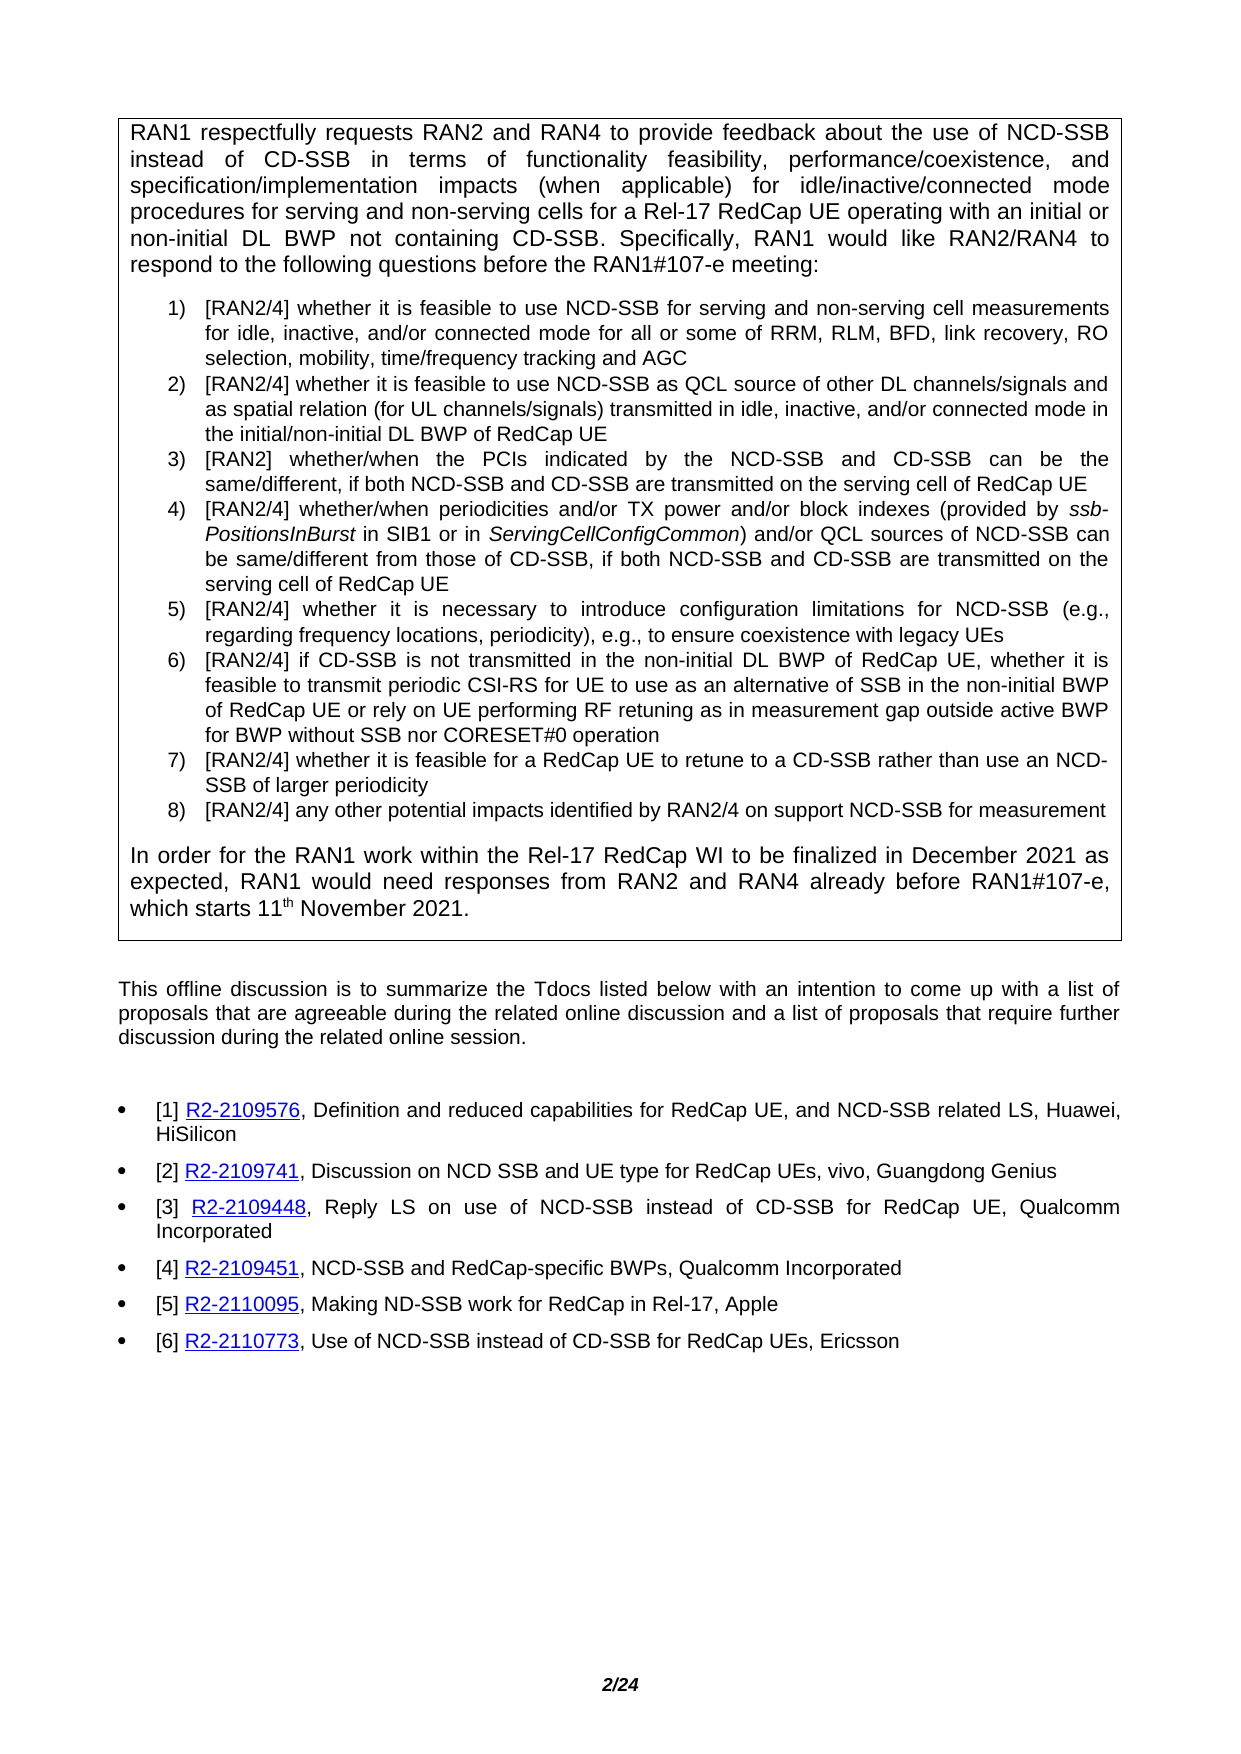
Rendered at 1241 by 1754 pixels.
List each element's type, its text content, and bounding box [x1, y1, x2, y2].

list [6] R2-2110773, Use of NCD-SSB instead of CD-SSB for RedCap UEs, Ericsson [118, 1329, 1122, 1353]
text This offline discussion is to summarize the Tdocs listed below with an intention to come up with a list of proposals that are agreeable during the related online discussion and a list of proposals that require further discussion during the related online session. [118, 977, 1122, 1049]
list [1] R2-2109576, Definition and reduced capabilities for RedCap UE, and NCD-SSB related LS, Huawei, HiSilicon [118, 1098, 1122, 1146]
list [3] R2-2109448, Reply LS on use of NCD-SSB instead of CD-SSB for RedCap UE, Qualcomm Incorporated [118, 1195, 1122, 1243]
list [5] R2-2110095, Making ND-SSB work for RedCap in Rel-17, Apple [118, 1292, 1122, 1316]
list [2] R2-2109741, Discussion on NCD SSB and UE type for RedCap UEs, vivo, Guangdong Genius [118, 1159, 1122, 1183]
table_header RAN1 respectfully requests RAN2 and RAN4 to provide feedback about the use of NCD-SSB instead of CD-SSB in terms of functionality feasibility, performance/coexistence, and specification/implementation impacts (when applicable) for idle/inactive/connected mode procedures for serving and non-serving cells for a Rel-17 RedCap UE operating with an initial or non-initial DL BWP not containing CD-SSB. Specifically, RAN1 would like RAN2/RAN4 to respond to the following questions before the RAN1#107-e meeting: [RAN2/4] whether it is feasible to use NCD-SSB for serving and non-serving cell measurements for idle, inactive, and/or connected mode for all or some of RRM, RLM, BFD, link recovery, RO selection, mobility, time/frequency tracking and AGC [RAN2/4] whether it is feasible to use NCD-SSB as QCL source of other DL channels/signals and as spatial relation (for UL channels/signals) transmitted in idle, inactive, and/or connected mode in the initial/non-initial DL BWP of RedCap UE [RAN2] whether/when the PCIs indicated by the NCD-SSB and CD-SSB can be the same/different, if both NCD-SSB and CD-SSB are transmitted on the serving cell of RedCap UE [RAN2/4] whether/when periodicities and/or TX power and/or block indexes (provided by ssb-PositionsInBurst in SIB1 or in ServingCellConfigCommon) and/or QCL sources of NCD-SSB can be same/different from those of CD-SSB, if both NCD-SSB and CD-SSB are transmitted on the serving cell of RedCap UE [RAN2/4] whether it is necessary to introduce configuration limitations for NCD-SSB (e.g., regarding frequency locations, periodicity), e.g., to ensure coexistence with legacy UEs [RAN2/4] if CD-SSB is not transmitted in the non-initial DL BWP of RedCap UE, whether it is feasible to transmit periodic CSI-RS for UE to use as an alternative of SSB in the non-initial BWP of RedCap UE or rely on UE performing RF retuning as in measurement gap outside active BWP for BWP without SSB nor CORESET#0 operation [RAN2/4] whether it is feasible for a RedCap UE to retune to a CD-SSB rather than use an NCD-SSB of larger periodicity [RAN2/4] any other potential impacts identified by RAN2/4 on support NCD-SSB for measurement In order for the RAN1 work within the Rel-17 RedCap WI to be finalized in December 2021 as expected, RAN1 would need responses from RAN2 and RAN4 already before RAN1#107-e, which starts 11th November 2021. [119, 119, 1121, 940]
list [4] R2-2109451, NCD-SSB and RedCap-specific BWPs, Qualcomm Incorporated [118, 1256, 1122, 1280]
